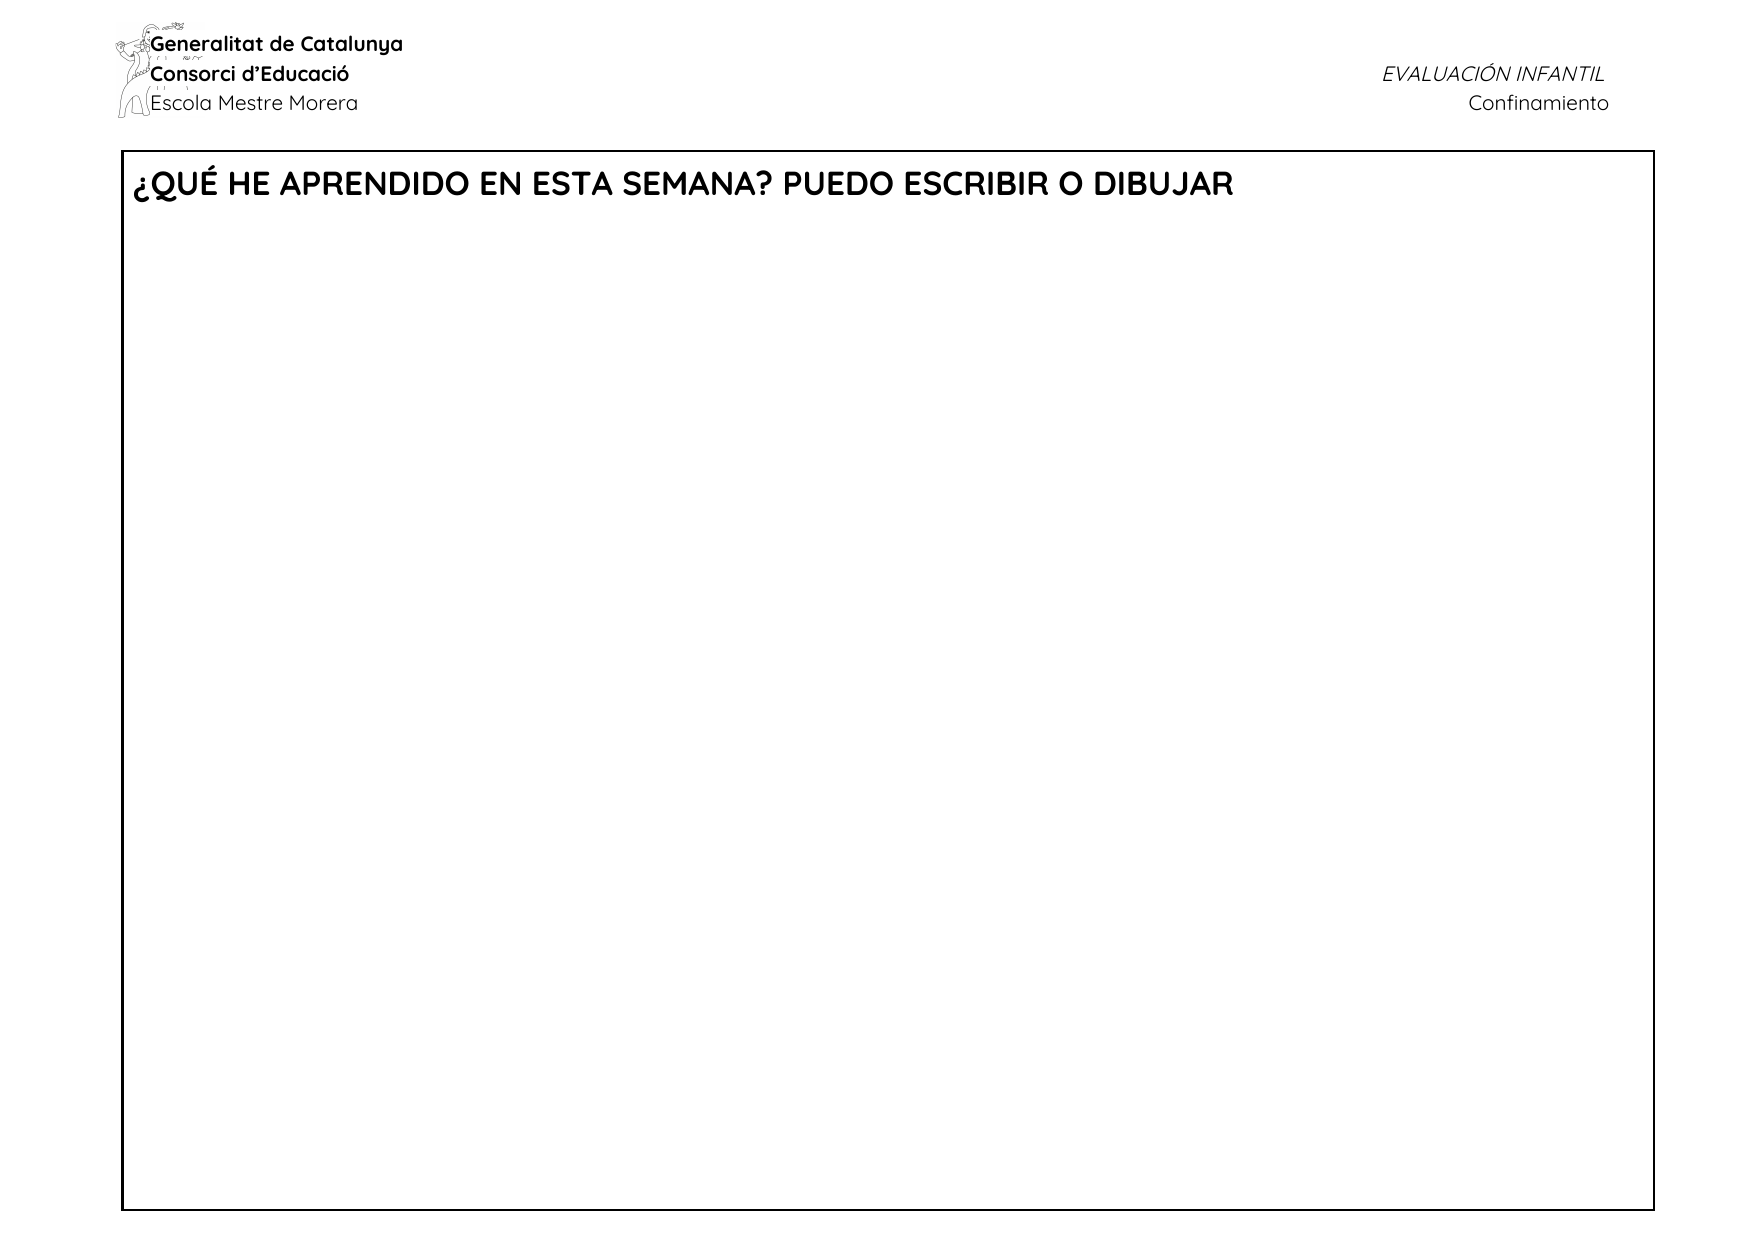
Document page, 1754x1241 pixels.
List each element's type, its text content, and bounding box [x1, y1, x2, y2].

picture [115, 22, 205, 118]
table_header ¿QUÉ HE APRENDIDO EN ESTA SEMANA? PUEDO ESCRIBIR O DIBUJAR [124, 152, 1653, 1209]
